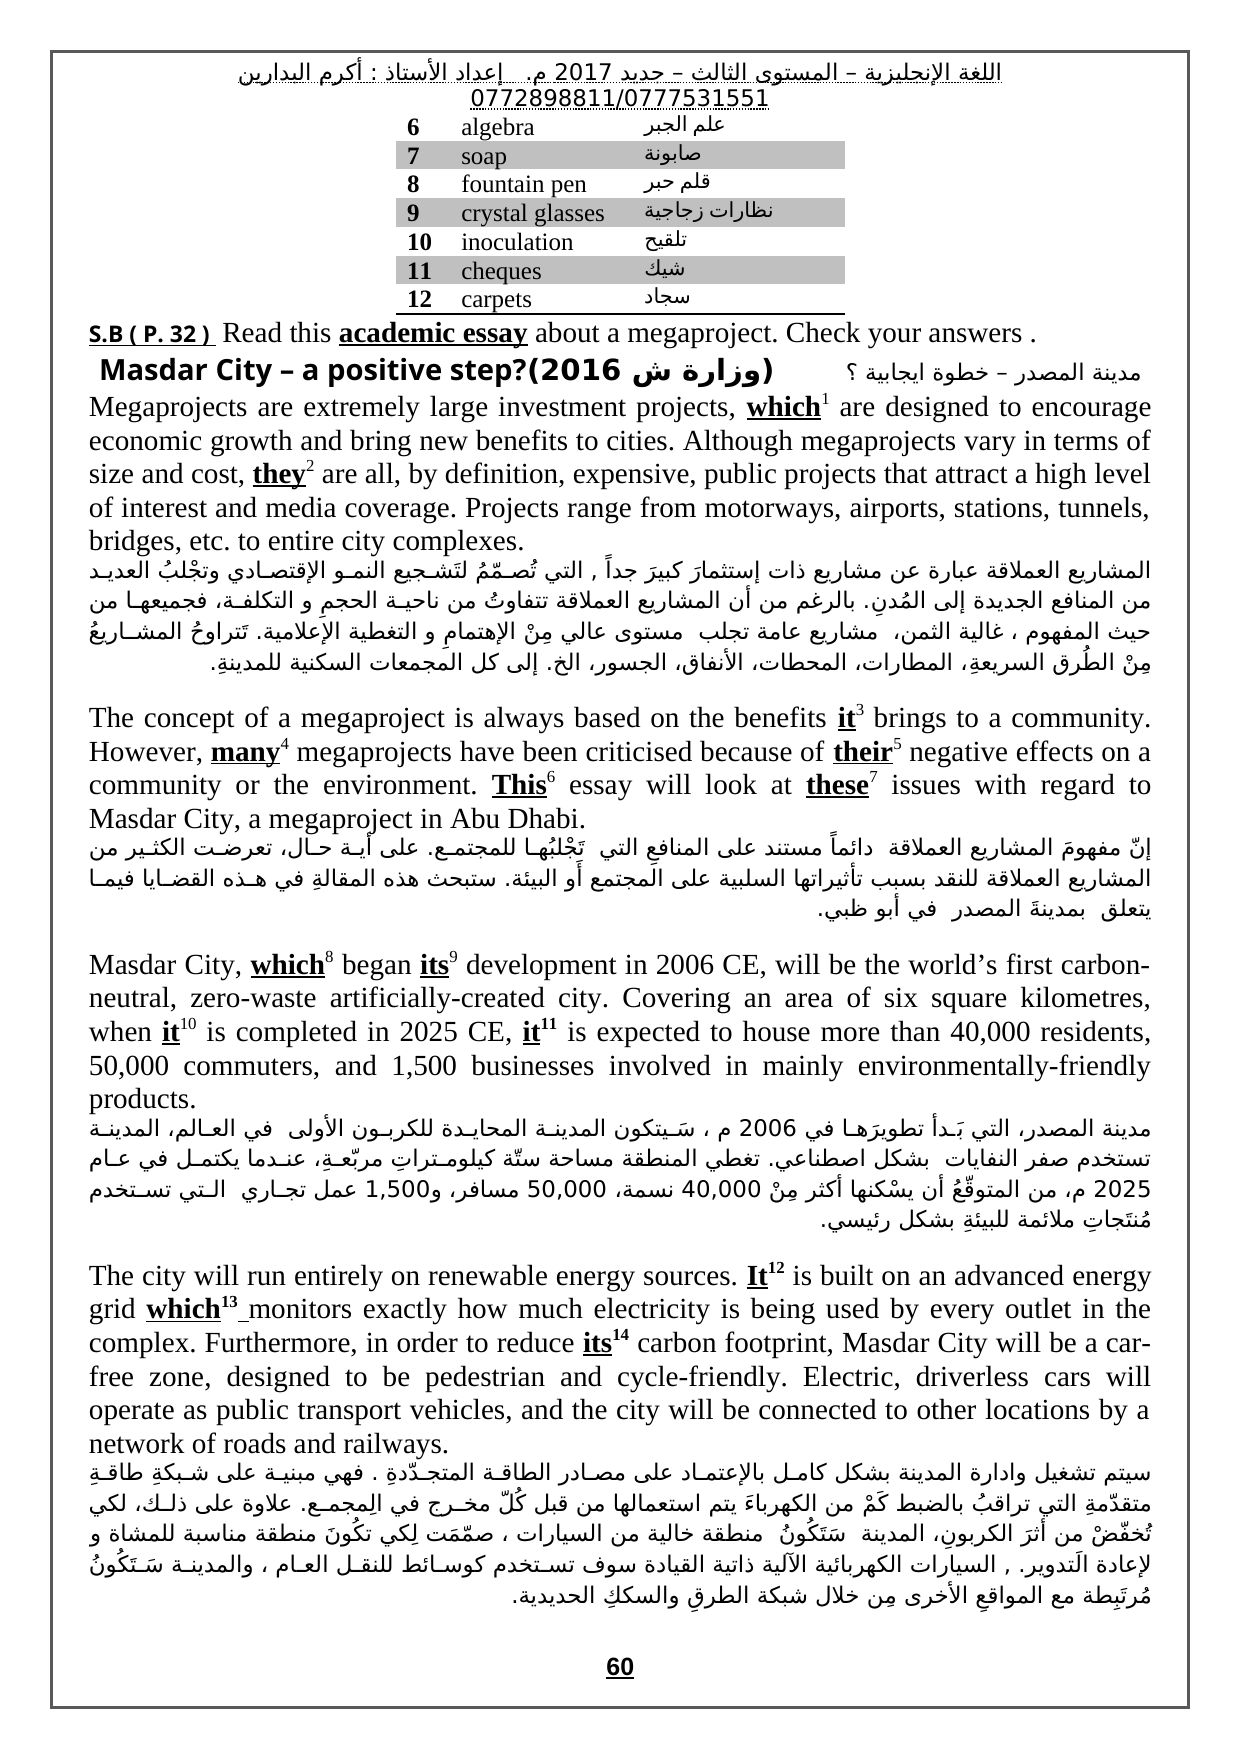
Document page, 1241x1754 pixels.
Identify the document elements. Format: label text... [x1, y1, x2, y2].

text Masdar City, which8 began its9 development in 2006 CE, will be the world’s first carbon-neutral, zero-waste artificially-created city. Covering an area of six square kilometres, when it10 is completed in 2025 CE, it11 is expected to house more than 40,000 residents, 50,000 commuters, and 1,500 businesses involved in mainly environmentally-friendly products. [89, 947, 1152, 1115]
text The city will run entirely on renewable energy sources. It12 is built on an advanced energy grid which13 monitors exactly how much electricity is being used by every outlet in the complex. Furthermore, in order to reduce its14 carbon footprint, Masdar City will be a car-free zone, designed to be pedestrian and cycle-friendly. Electric, driverless cars will operate as public transport vehicles, and the city will be connected to other locations by a network of roads and railways. [89, 1258, 1152, 1459]
text S.B ( P. 32 ) Read this academic essay about a megaproject. Check your answers . [89, 315, 1152, 349]
text Masdar City – a positive step?مدينة المصدر – خطوة ايجابية ؟ (وزارة ش 2016) [89, 349, 1152, 389]
text سيتم تشغيل وادارة المدينة بشكل كامل بالإعتماد على مصادر الطاقة المتجدّدةِ . فهي مبنية على شبكةِ طاقةِ متقدّمةِ التي تراقبُ بالضبط كَمْ من الكهرباءَ يتم استعمالها من قبل كُلّ مخرج في الِمجمع. علاوة على ذلك، لكي تُخفّضْ من أثرَ الكربونِ، المدينة سَتَكُونُ منطقة خالية من السيارات ، صمّمَت لِكي تكُونَ منطقة مناسبة للمشاة و لإعادة الَتدوير. , السيارات الكهربائية الآلية ذاتية القيادة سوف تستخدم كوسائط للنقل العام ، والمدينة سَتَكُونُ مُرتَبِطة مع المواقعِ الأخرى مِن خلال شبكة الطرقِ والسككِ الحديدية. [89, 1459, 1152, 1608]
text Megaprojects are extremely large investment projects, which1 are designed to encourage economic growth and bring new benefits to cities. Although megaprojects vary in terms of size and cost, they2 are all, by definition, expensive, public projects that attract a high level of interest and media coverage. Projects range from motorways, airports, stations, tunnels, bridges, etc. to entire city complexes. [89, 389, 1152, 557]
text The concept of a megaproject is always based on the benefits it3 brings to a community. However, many4 megaprojects have been criticised because of their5 negative effects on a community or the environment. This6 essay will look at these7 issues with regard to Masdar City, a megaproject in Abu Dhabi. [89, 700, 1152, 834]
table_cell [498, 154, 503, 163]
text مدينة المصدر، التي بَدأ تطويرَها في 2006 م ، سَيتكون المدينة المحايدة للكربون الأولى في العالم، المدينة تستخدم صفر النفايات بشكل اصطناعي. تغطي المنطقة مساحة ستّة كيلومتراتِ مربّعةِ، عندما يكتمل في عام 2025 م، من المتوقّعُ أن يسْكنها أكثر مِنْ 40,000 نسمة، 50,000 مسافر، و1,500 عمل تجاري التي تستخدم مُنتَجاتِ ملائمة للبيئةِ بشكل رئيسي. [89, 1115, 1152, 1233]
text إنّ مفهومَ المشاريع العملاقة دائماً مستند على المنافعِ التي تَجْلبُها للمجتمع. على أية حال، تعرضت الكثير من المشاريع العملاقة للنقد بسبب تأثيراتها السلبية على المجتمع أَو البيئة. ستبحث هذه المقالةِ في هذه القضايا فيما يتعلق بمدينةَ المصدر في أبو ظبي. [89, 834, 1152, 922]
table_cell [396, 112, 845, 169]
text المشاريع العملاقة عبارة عن مشاريع ذات إستثمارَ كبيرَ جداً , التي تُصمّمُ لتَشجيع النمو الإقتصادي وتجْلبُ العديد من المنافع الجديدة إلى المُدنِ. بالرغم من أن المشاريع العملاقة تتفاوتُ من ناحية الحجمِ و التكلفة، فجميعها من حيث المفهوم ، غالية الثمن، مشاريع عامة تجلب مستوى عالي مِنْ الإهتمامِ و التغطية الإعلامية. تَتراوحُ المشاريعُ مِنْ الطُرق السريعةِ، المطارات، المحطات، الأنفاق، الجسور، الخ. إلى كل المجمعات السكنية للمدينةِ. [89, 557, 1152, 675]
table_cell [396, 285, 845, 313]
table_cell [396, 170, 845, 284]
